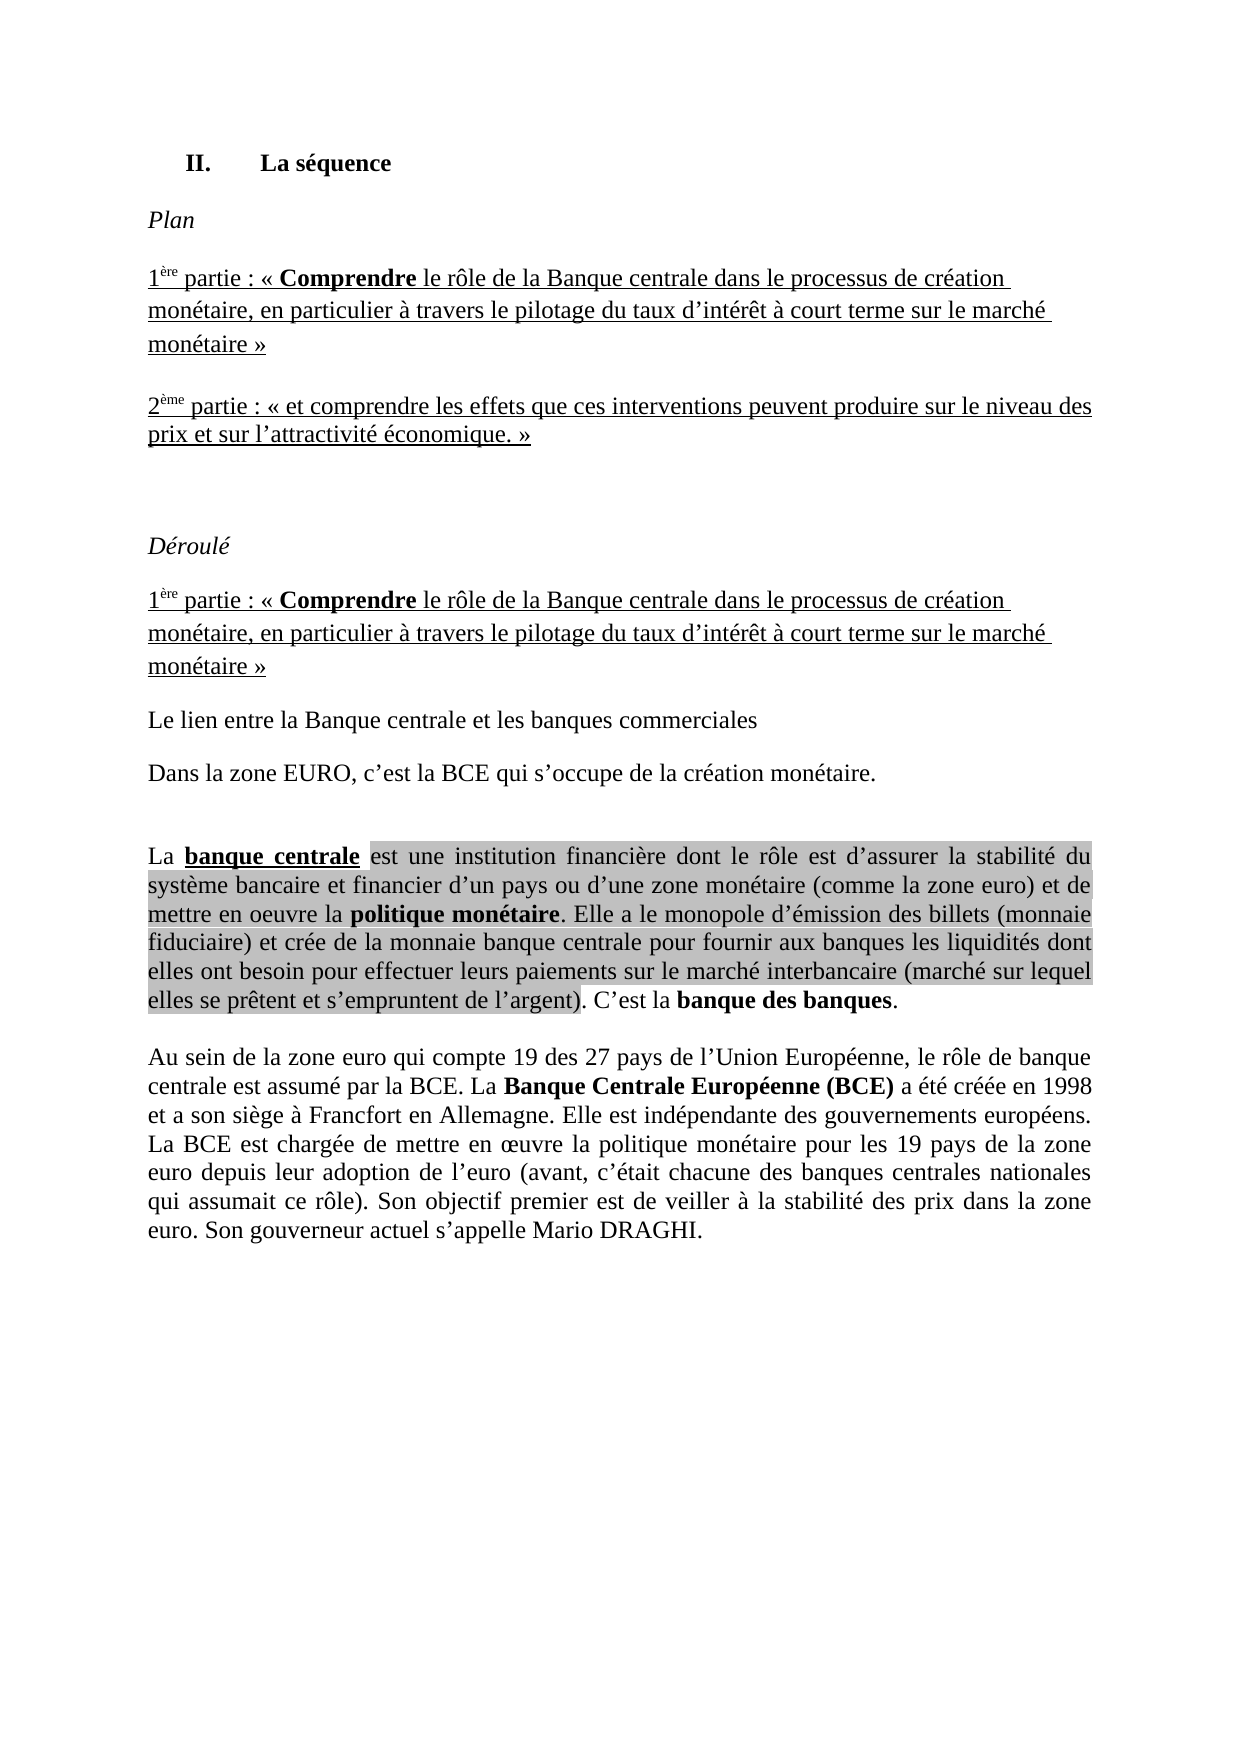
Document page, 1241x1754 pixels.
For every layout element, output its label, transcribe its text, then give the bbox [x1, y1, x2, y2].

text Dans la zone EURO, c’est la BCE qui s’occupe de la création monétaire. [148, 758, 1093, 787]
text 1ère partie : « Comprendre le rôle de la Banque centrale dans le processus de création monétaire, en particulier à travers le pilotage du taux d’intérêt à court terme sur le marché monétaire » [148, 585, 1093, 679]
list La séquence [185, 148, 1093, 176]
text 1ère partie : « Comprendre le rôle de la Banque centrale dans le processus de création monétaire, en particulier à travers le pilotage du taux d’intérêt à court terme sur le marché monétaire » [148, 263, 1093, 357]
text Déroulé [148, 531, 1093, 560]
text Plan [148, 205, 1093, 234]
text 2ème partie : « et comprendre les effets que ces interventions peuvent produire sur le niveau des prix et sur l’attractivité économique. » [148, 391, 1093, 448]
text Au sein de la zone euro qui compte 19 des 27 pays de l’Union Européenne, le rôle de banque centrale est assumé par la BCE. La Banque Centrale Européenne (BCE) a été créée en 1998 et a son siège à Francfort en Allemagne. Elle est indépendante des gouvernements européens. La BCE est chargée de mettre en œuvre la politique monétaire pour les 19 pays de la zone euro depuis leur adoption de l’euro (avant, c’était chacune des banques centrales nationales qui assumait ce rôle). Son objectif premier est de veiller à la stabilité des prix dans la zone euro. Son gouverneur actuel s’appelle Mario DRAGHI. [148, 1042, 1093, 1244]
text Le lien entre la Banque centrale et les banques commerciales [148, 705, 1093, 733]
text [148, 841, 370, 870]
